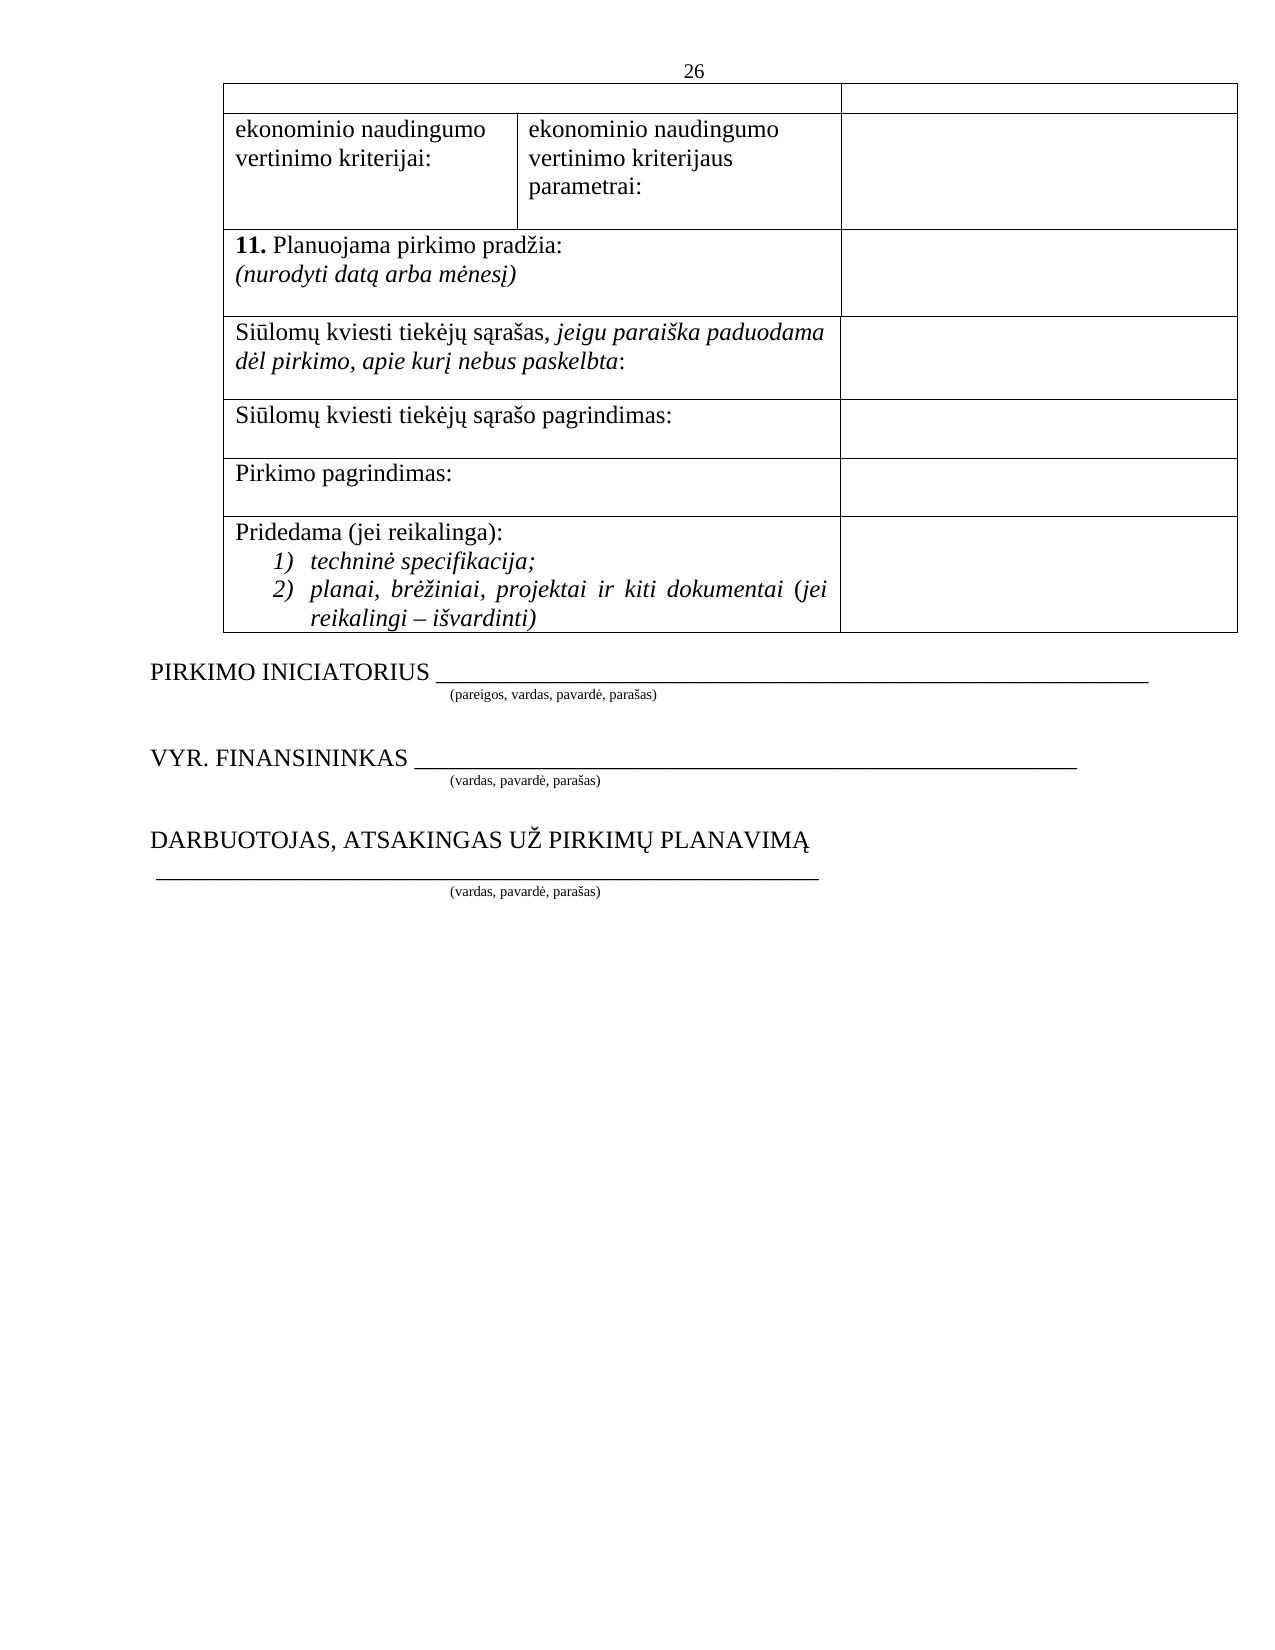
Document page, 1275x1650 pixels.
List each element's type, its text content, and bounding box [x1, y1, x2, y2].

text (vardas, pavardė, parašas) [150, 772, 1238, 801]
text PIRKIMO INICIATORIUS _________________________________________________________ [150, 657, 1238, 686]
table_cell [841, 459, 1237, 516]
table_cell [841, 317, 1237, 399]
table_cell [841, 400, 1237, 457]
text (vardas, pavardė, parašas) [375, 882, 1238, 911]
table_cell ekonominio naudingumo vertinimo kriterijaus parametrai: [518, 114, 841, 229]
table_cell Pridedama (jei reikalinga): 1) techninė specifikacija; 2) planai, brėžiniai, projektai ir kiti dokumentai (jei reikalingi – išvardinti) [224, 517, 840, 632]
table_cell [842, 230, 1237, 316]
table_cell ekonominio naudingumo vertinimo kriterijai: [224, 114, 517, 229]
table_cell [224, 84, 841, 113]
text (pareigos, vardas, pavardė, parašas) [150, 686, 1238, 714]
table_cell Pirkimo pagrindimas: [224, 459, 840, 516]
table_cell 11. Planuojama pirkimo pradžia: (nurodyti datą arba mėnesį) [224, 230, 841, 316]
table_cell Siūlomų kviesti tiekėjų sąrašo pagrindimas: [224, 400, 840, 457]
text DARBUOTOJAS, ATSAKINGAS UŽ PIRKIMŲ PLANAVIMĄ [150, 825, 1238, 854]
table_cell [841, 517, 1237, 632]
table_cell [842, 84, 1237, 113]
table_cell [842, 114, 1237, 229]
table_cell Siūlomų kviesti tiekėjų sąrašas, jeigu paraiška paduodama dėl pirkimo, apie kurį nebus paskelbta: [224, 317, 840, 399]
text _____________________________________________________ [150, 854, 1238, 882]
text VYR. FINANSININKAS _____________________________________________________ [150, 743, 1238, 772]
